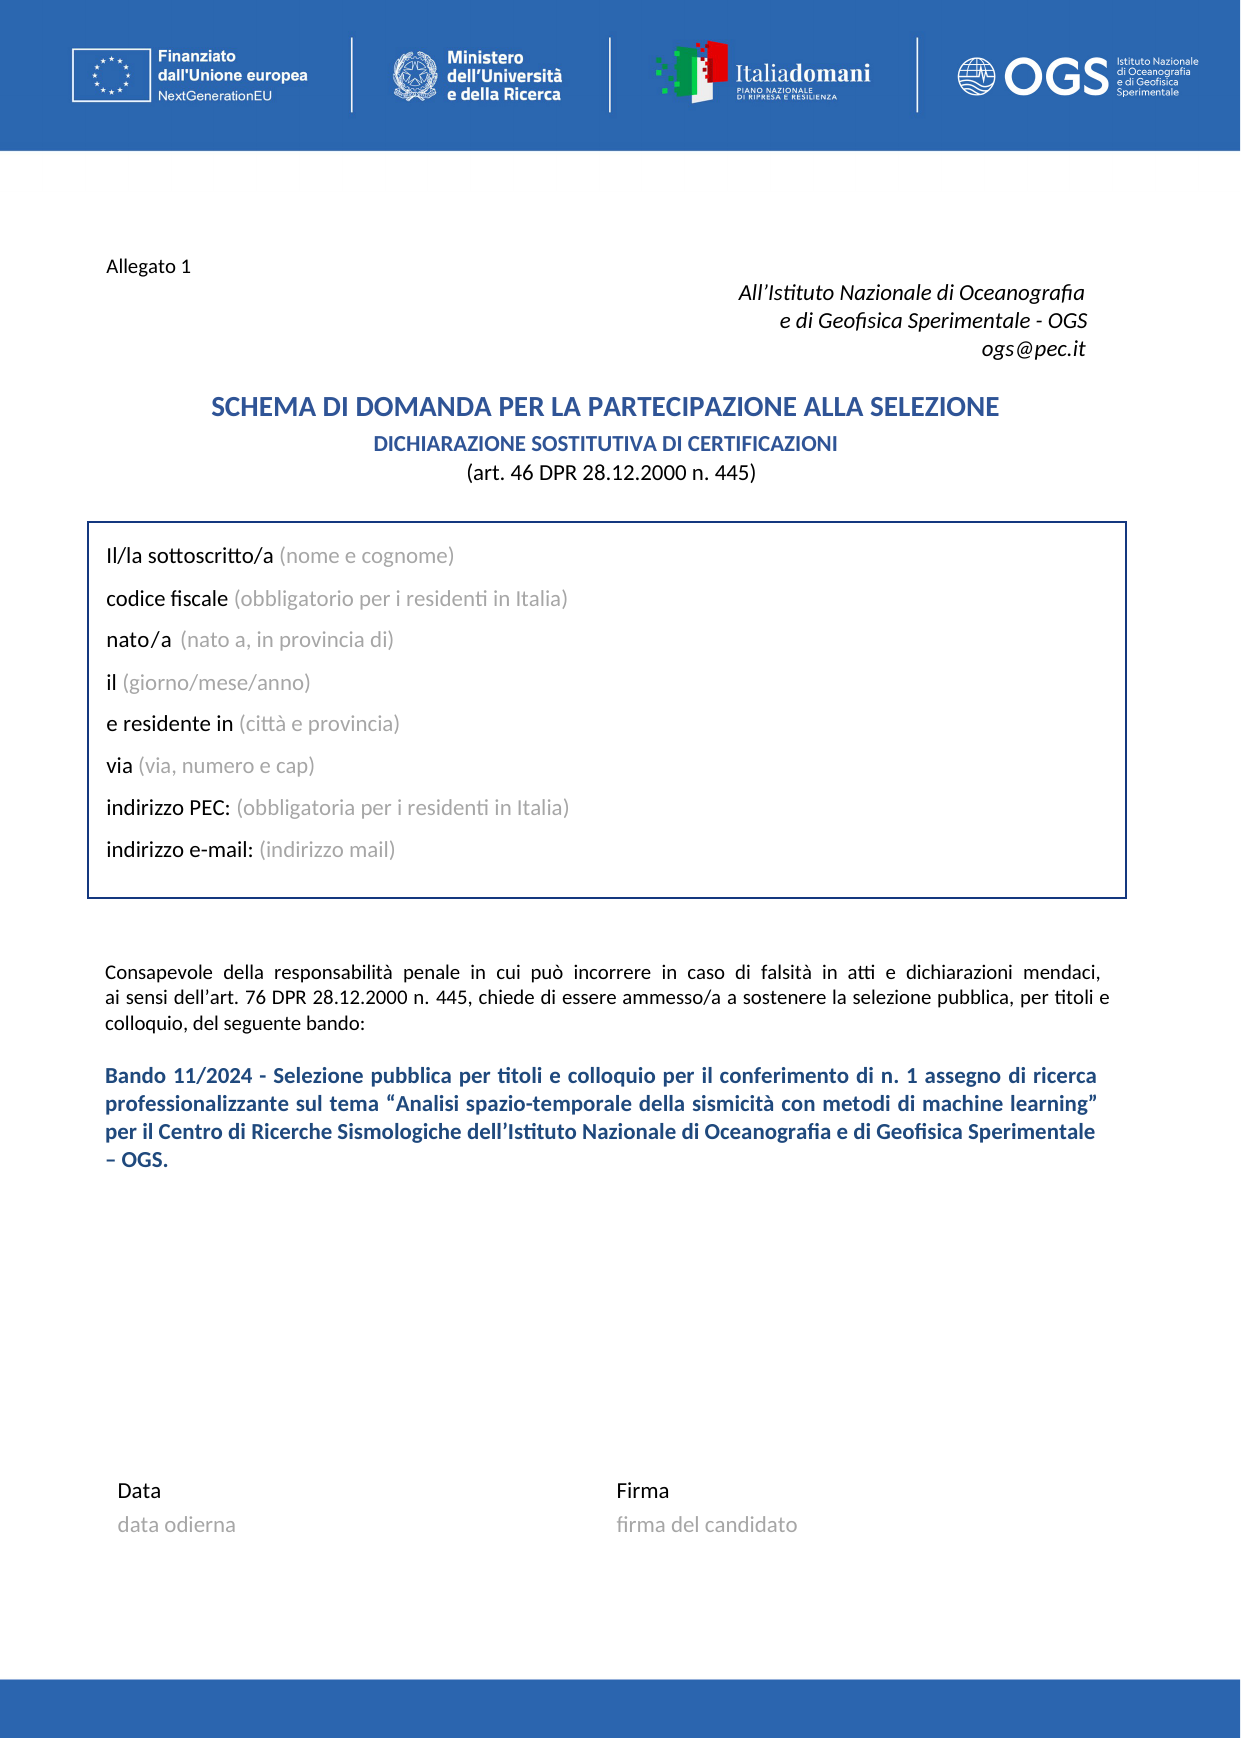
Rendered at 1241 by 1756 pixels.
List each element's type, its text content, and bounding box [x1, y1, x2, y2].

text Il/la sottoscritto/a (nome e cognome) [106, 542, 1088, 570]
picture [0, 0, 1241, 192]
text SCHEMA DI DOMANDA PER LA PARTECIPAZIONE ALLA SELEZIONE [106, 388, 1105, 423]
text ogs@pec.it [106, 334, 1088, 362]
text DICHIARAZIONE SOSTITUTIVA DI CERTIFICAZIONI [106, 429, 1105, 458]
text Allegato 1 [106, 253, 1088, 278]
text All’Istituto Nazionale di Oceanografia [106, 278, 1088, 306]
table_cell data odierna [106, 1504, 605, 1538]
table_cell firma del candidato [605, 1504, 1104, 1538]
table_header Data [106, 1470, 605, 1504]
text nato/a (nato a, in provincia di) [106, 626, 1105, 654]
text indirizzo PEC: (obbligatoria per i residenti in Italia) [106, 793, 1105, 822]
text (art. 46 DPR 28.12.2000 n. 445) [118, 458, 1105, 486]
text via (via, numero e cap) [106, 752, 1105, 779]
picture [0, 1670, 1241, 1738]
text e residente in (città e provincia) [106, 709, 1105, 738]
text indirizzo e-mail: (indirizzo mail) [106, 836, 1105, 863]
text e di Geofisica Sperimentale - OGS [106, 306, 1088, 334]
text codice fiscale (obbligatorio per i residenti in Italia) [106, 584, 1088, 612]
text il (giorno/mese/anno) [106, 668, 1105, 696]
table_header Firma [605, 1470, 1104, 1504]
